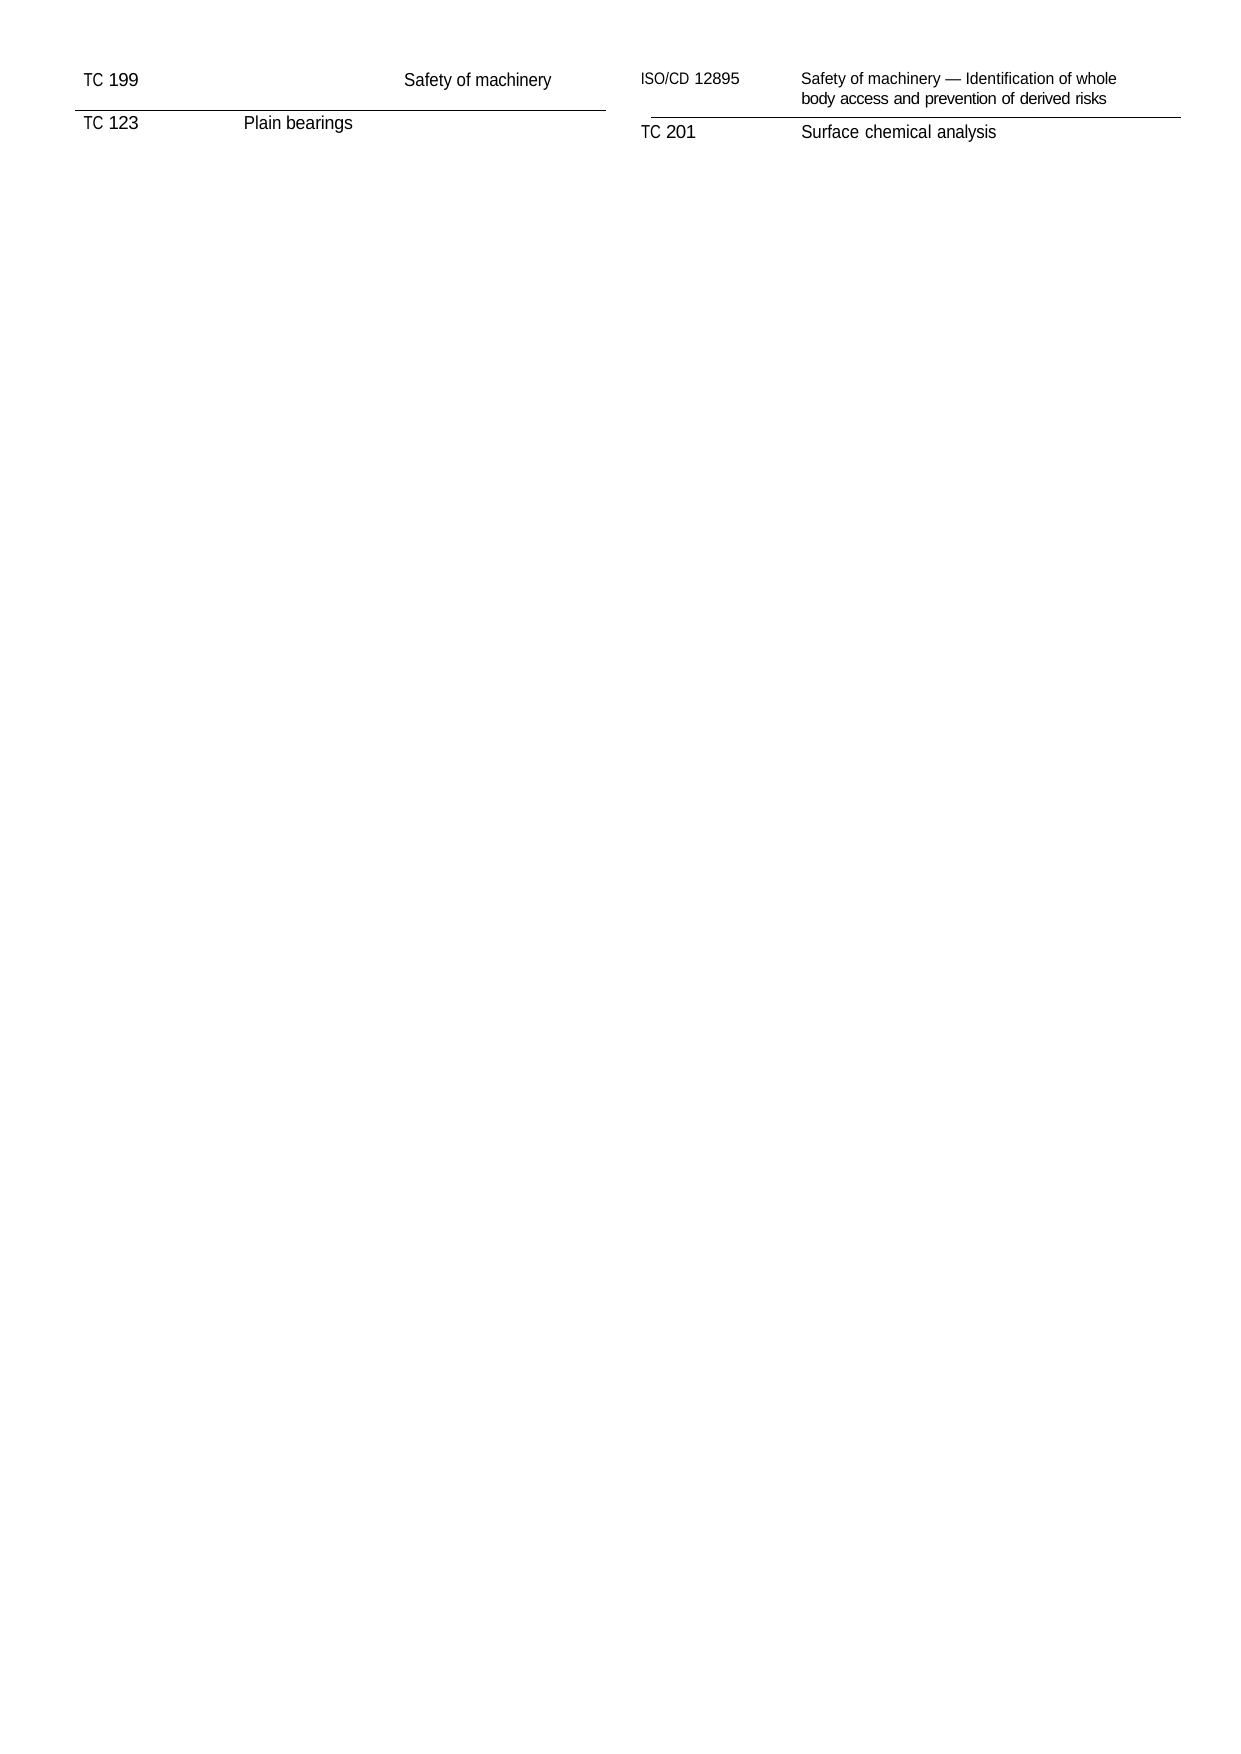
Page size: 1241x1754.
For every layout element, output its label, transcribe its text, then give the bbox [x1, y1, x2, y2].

subtitle TC 123 Plain bearings [83, 112, 358, 133]
text ISO/CD 12895 Safety of machinery — Identification of whole [641, 69, 1178, 88]
text body access and prevention of derived risks [801, 89, 1178, 108]
subtitle TC 199 Safety of machinery [244, 69, 589, 90]
subtitle TC 201 Surface chemical analysis [641, 121, 1178, 143]
